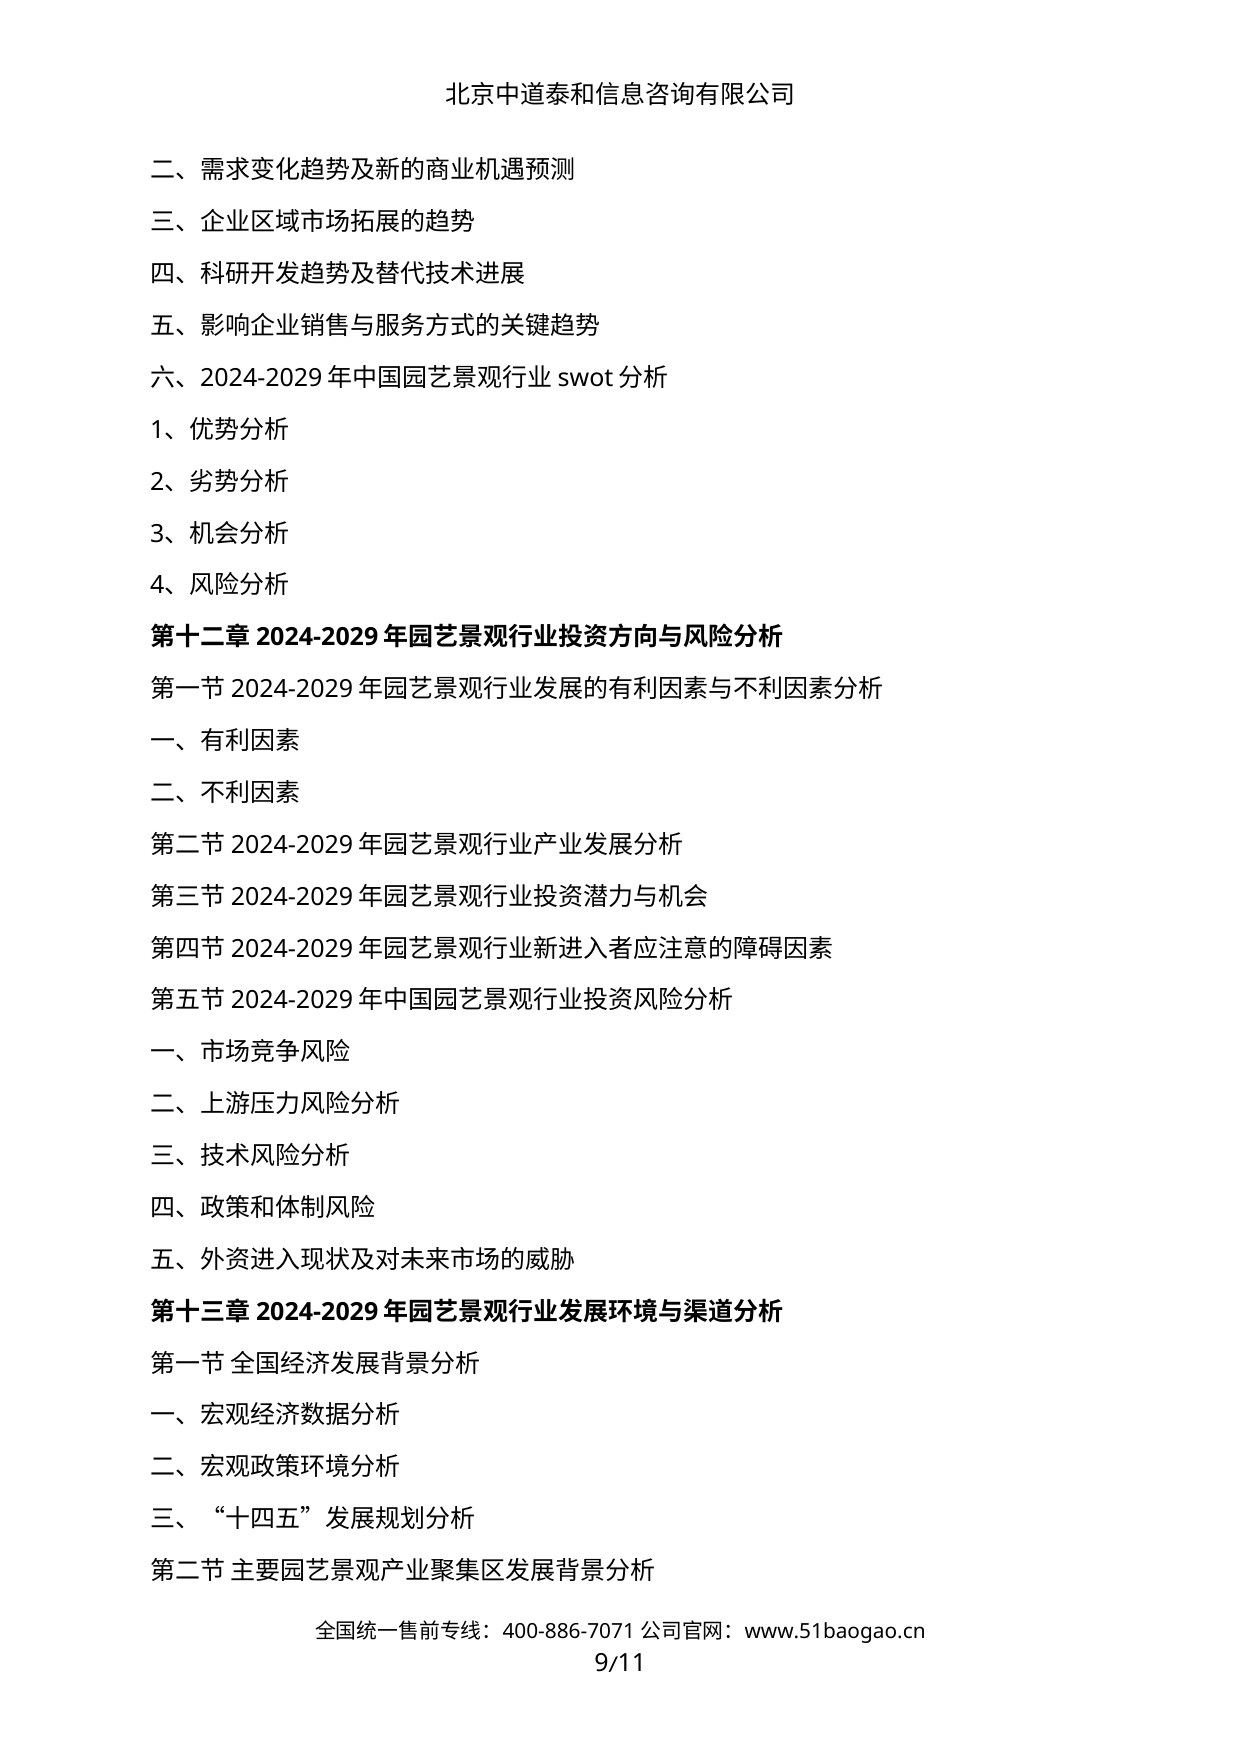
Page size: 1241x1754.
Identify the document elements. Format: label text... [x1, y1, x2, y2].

text 第一节 全国经济发展背景分析 [150, 1343, 1090, 1379]
text 第四节 2024-2029年园艺景观行业新进入者应注意的障碍因素 [150, 928, 1090, 964]
text 三、“十四五”发展规划分析 [150, 1499, 1090, 1535]
text 六、2024-2029年中国园艺景观行业swot分析 [150, 357, 1090, 394]
text 五、外资进入现状及对未来市场的威胁 [150, 1239, 1090, 1276]
text 二、上游压力风险分析 [150, 1084, 1090, 1120]
text 第一节 2024-2029年园艺景观行业发展的有利因素与不利因素分析 [150, 669, 1090, 705]
text 第十二章 2024-2029年园艺景观行业投资方向与风险分析 [150, 617, 1090, 653]
text 二、不利因素 [150, 772, 1090, 809]
text 4、风险分析 [150, 565, 1090, 601]
text 一、宏观经济数据分析 [150, 1395, 1090, 1431]
text 1、优势分析 [150, 409, 1090, 446]
text 一、有利因素 [150, 721, 1090, 757]
text 第二节 2024-2029年园艺景观行业产业发展分析 [150, 824, 1090, 861]
text 三、企业区域市场拓展的趋势 [150, 202, 1090, 238]
text 第五节 2024-2029年中国园艺景观行业投资风险分析 [150, 980, 1090, 1016]
text 二、宏观政策环境分析 [150, 1447, 1090, 1483]
text 第二节 主要园艺景观产业聚集区发展背景分析 [150, 1551, 1090, 1587]
text 第三节 2024-2029年园艺景观行业投资潜力与机会 [150, 876, 1090, 912]
text 2、劣势分析 [150, 461, 1090, 497]
text 五、影响企业销售与服务方式的关键趋势 [150, 306, 1090, 342]
text 第十三章 2024-2029年园艺景观行业发展环境与渠道分析 [150, 1291, 1090, 1327]
text 一、市场竞争风险 [150, 1032, 1090, 1068]
text 二、需求变化趋势及新的商业机遇预测 [150, 150, 1090, 186]
text 四、科研开发趋势及替代技术进展 [150, 254, 1090, 290]
text 3、机会分析 [150, 513, 1090, 549]
text 四、政策和体制风险 [150, 1187, 1090, 1224]
text 三、技术风险分析 [150, 1136, 1090, 1172]
